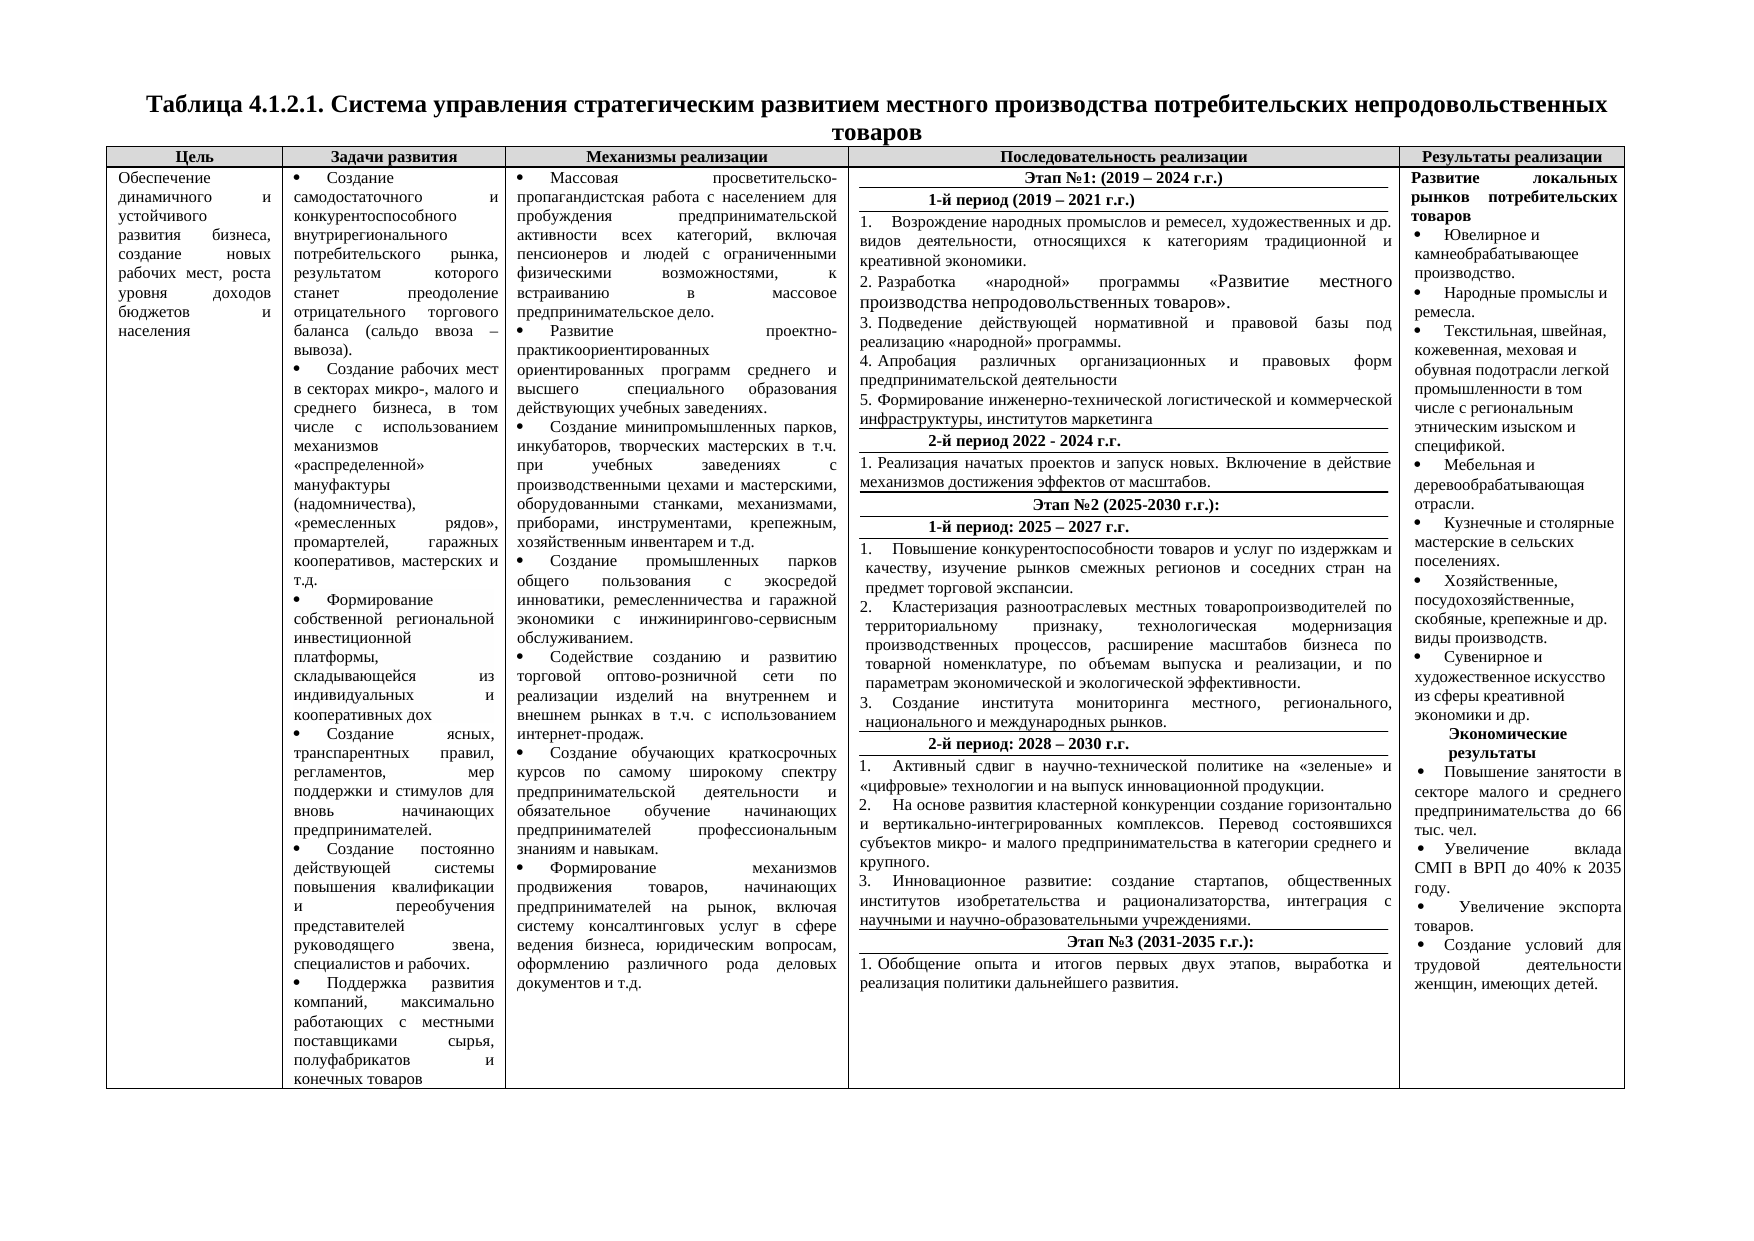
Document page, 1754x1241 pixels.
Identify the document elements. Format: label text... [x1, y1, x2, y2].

table_header Механизмы реализации [506, 147, 848, 166]
table_cell Массовая просветительско-пропагандистская работа с населением для пробуждения предпринимательской активности всех категорий, включая пенсионеров и людей с ограниченными физическими возможностями, к встраиванию в массовое предпринимательское дело. Развитие проектно-практикоориентированных ориентированных программ среднего и высшего специального образования действующих учебных заведениях. Создание минипромышленных парков, инкубаторов, творческих мастерских в т.ч. при учебных заведениях с производственными цехами и мастерскими, оборудованными станками, механизмами, приборами, инструментами, крепежным, хозяйственным инвентарем и т.д. Создание промышленных парков общего пользования с экосредой инноватики, ремесленничества и гаражной экономики с инжинирингово-сервисным обслуживанием. Содействие созданию и развитию торговой оптово-розничной сети по реализации изделий на внутреннем и внешнем рынках в т.ч. с использованием интернет-продаж. Создание обучающих краткосрочных курсов по самому широкому спектру предпринимательской деятельности и обязательное обучение начинающих предпринимателей профессиональным знаниям и навыкам. Формирование механизмов продвижения товаров, начинающих предпринимателей на рынок, включая систему консалтинговых услуг в сфере ведения бизнеса, юридическим вопросам, оформлению различного рода деловых документов и т.д. [506, 168, 848, 1088]
table_header Задачи развития [283, 147, 505, 166]
table_cell Этап №1: (2019 – 2024 г.г.) 1-й период (2019 – 2021 г.г.) Возрождение народных промыслов и ремесел, художественных и др. видов деятельности, относящихся к категориям традиционной и креативной экономики. Разработка «народной» программы «Развитие местного производства непродовольственных товаров». Подведение действующей нормативной и правовой базы под реализацию «народной» программы. Апробация различных организационных и правовых форм предпринимательской деятельности Формирование инженерно-технической логистической и коммерческой инфраструктуры, институтов маркетинга 2-й период 2022 - 2024 г.г. Реализация начатых проектов и запуск новых. Включение в действие механизмов достижения эффектов от масштабов. Этап №2 (2025-2030 г.г.): 1-й период: 2025 – 2027 г.г. Повышение конкурентоспособности товаров и услуг по издержкам и качеству, изучение рынков смежных регионов и соседних стран на предмет торговой экспансии. Кластеризация разноотраслевых местных товаропроизводителей по территориальному признаку, технологическая модернизация производственных процессов, расширение масштабов бизнеса по товарной номенклатуре, по объемам выпуска и реализации, и по параметрам экономической и экологической эффективности. Создание института мониторинга местного, регионального, национального и международных рынков. 2-й период: 2028 – 2030 г.г. Активный сдвиг в научно-технической политике на «зеленые» и «цифровые» технологии и на выпуск инновационной продукции. На основе развития кластерной конкуренции создание горизонтально и вертикально-интегрированных комплексов. Перевод состоявшихся субъектов микро- и малого предпринимательства в категории среднего и крупного. Инновационное развитие: создание стартапов, общественных институтов изобретательства и рационализаторства, интеграция с научными и научно-образовательными учреждениями. Этап №3 (2031-2035 г.г.): Обобщение опыта и итогов первых двух этапов, выработка и реализация политики дальнейшего развития. [849, 168, 1399, 1088]
table_header Цель [107, 147, 282, 166]
text Таблица 4.1.2.1. Система управления стратегическим развитием местного производства потребительских непродовольственных товаров [118, 89, 1636, 146]
table_header Последовательность реализации [849, 147, 1399, 166]
table_cell Создание самодостаточного и конкурентоспособного внутрирегионального потребительского рынка, результатом которого станет преодоление отрицательного торгового баланса (сальдо ввоза – вывоза). Создание рабочих мест в секторах микро-, малого и среднего бизнеса, в том числе с использованием механизмов «распределенной» мануфактуры (надомничества), «ремесленных рядов», промартелей, гаражных кооперативов, мастерских и т.д. Формирование собственной региональной инвестиционной платформы, складывающейся из индивидуальных и кооперативных дох Создание ясных, транспарентных правил, регламентов, мер поддержки и стимулов для вновь начинающих предпринимателей. Создание постоянно действующей системы повышения квалификации и переобучения представителей руководящего звена, специалистов и рабочих. Поддержка развития компаний, максимально работающих с местными поставщиками сырья, полуфабрикатов и конечных товаров [283, 168, 505, 1088]
table_header Результаты реализации [1400, 147, 1624, 166]
table_cell Обеспечение динамичного и устойчивого развития бизнеса, создание новых рабочих мест, роста уровня доходов бюджетов и населения [107, 168, 282, 1088]
table_cell Развитие локальных рынков потребительских товаров Ювелирное и камнеобрабатывающее производство. Народные промыслы и ремесла. Текстильная, швейная, кожевенная, меховая и обувная подотрасли легкой промышленности в том числе с региональным этническим изыском и спецификой. Мебельная и деревообрабатывающая отрасли. Кузнечные и столярные мастерские в сельских поселениях. Хозяйственные, посудохозяйственные, скобяные, крепежные и др. виды производств. Сувенирное и художественное искусство из сферы креативной экономики и др. Экономические результаты Повышение занятости в секторе малого и среднего предпринимательства до 66 тыс. чел. Увеличение вклада СМП в ВРП до 40% к 2035 году. Увеличение экспорта товаров. Создание условий для трудовой деятельности женщин, имеющих детей. [1400, 168, 1624, 1088]
